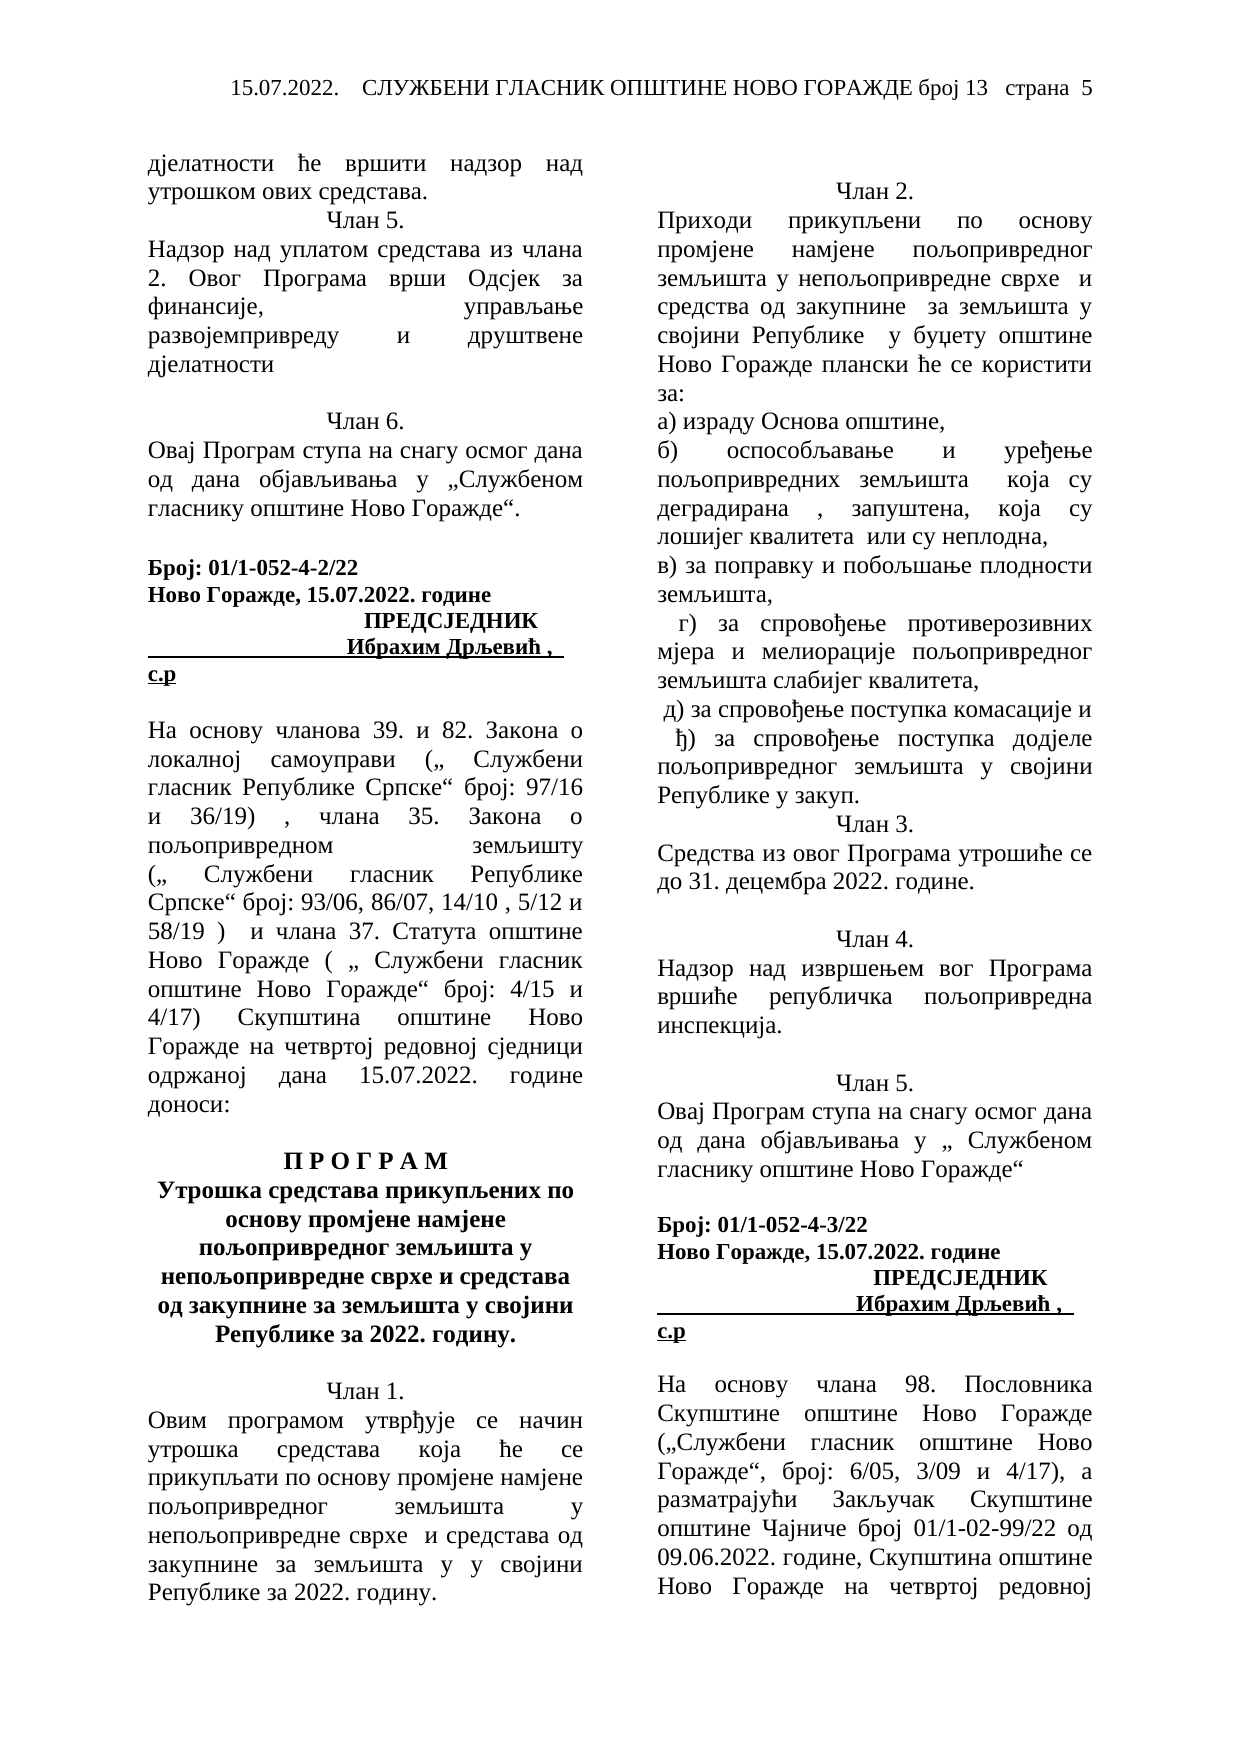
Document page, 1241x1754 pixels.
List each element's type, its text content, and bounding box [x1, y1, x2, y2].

text д) за спровођење поступка комасације и [657, 694, 1093, 723]
text ђ) за спровођење поступка додјеле пољопривредног земљишта у својини Републике у закуп. [657, 723, 1093, 809]
text Овај Програм ступа на снагу осмог дана од дана објављивања у „ Службеном гласнику општине Ново Горажде“ [657, 1096, 1093, 1183]
text Средства из овог Програма утрошиће се до 31. децембра 2022. године. [657, 838, 1093, 895]
text Овим програмом утврђује се начин утрошка средстава која ће се прикупљати по основу промјене намјене пољопривредног земљишта у непољопривредне сврхе и средстава од закупнине за земљишта у у својини Републике за 2022. годину. [148, 1405, 583, 1606]
text Надзор над уплатом средстава из члана 2. Овог Програма врши Одсјек за финансије, управљање развојемпривреду и друштвене дјелатности [148, 234, 583, 378]
text Ибрахим Дрљевић , с.р [148, 633, 583, 686]
text ПРЕДСЈЕДНИК [657, 1264, 1093, 1290]
text Члан 5. [148, 205, 583, 234]
text Утрошка средстава прикупљених по основу промјене намјене пољопривредног земљишта у непољопривредне сврхе и средстава од закупнине за земљишта у својини Републике за 2022. годину. [148, 1175, 583, 1347]
text г) за спровођење противерозивних мјера и мелиорације пољопривредног земљишта слабијег квалитета, [657, 608, 1093, 694]
text Ново Горажде, 15.07.2022. године [148, 581, 583, 607]
text Овај Програм ступа на снагу осмог дана од дана објављивања у „Службеном гласнику општине Ново Горажде“. [148, 435, 583, 521]
text а) израду Основа општине, [657, 406, 1093, 435]
text П Р О Г Р А М [148, 1146, 583, 1175]
text Број: 01/1-052-4-2/22 [148, 554, 583, 581]
text ПРЕДСЈЕДНИК [148, 607, 583, 633]
text Члан 3. [657, 809, 1093, 838]
text Члан 1. [148, 1376, 583, 1405]
text Приходи прикупљени по основу промјене намјене пољопривредног земљишта у непољопривредне сврхе и средства од закупнине за земљишта у својини Републике у буџету општине Ново Горажде плански ће се користити за: [657, 205, 1093, 406]
text Члан 5. [657, 1068, 1093, 1096]
text На основу чланова 39. и 82. Закона о локалној самоуправи („ Службени гласник Републике Српске“ број: 97/16 и 36/19) , члана 35. Закона о пољопривредном земљишту („ Службени гласник Републике Српске“ број: 93/06, 86/07, 14/10 , 5/12 и 58/19 ) и члана 37. Статута општине Ново Горажде ( „ Службени гласник општине Ново Горажде“ број: 4/15 и 4/17) Скупштина општине Ново Горажде на четвртој редовној сједници одржаној дана 15.07.2022. године доноси: [148, 715, 583, 1117]
text Члан 2. [657, 176, 1093, 205]
text б) оспособљавање и уређење пољопривредних земљишта која су деградирана , запуштена, која су лошијег квалитета или су неплодна, [657, 435, 1093, 550]
text Члан 6. [148, 406, 583, 435]
text Ибрахим Дрљевић , с.р [657, 1290, 1093, 1343]
text в) за поправку и побољшање плодности земљишта, [657, 550, 1093, 608]
text Ново Горажде, 15.07.2022. године [657, 1238, 1093, 1264]
text Надзор над извршењем вог Програма вршиће републичка пољопривредна инспекција. [657, 953, 1093, 1039]
text Члан 4. [657, 924, 1093, 953]
text Број: 01/1-052-4-3/22 [657, 1211, 1093, 1238]
